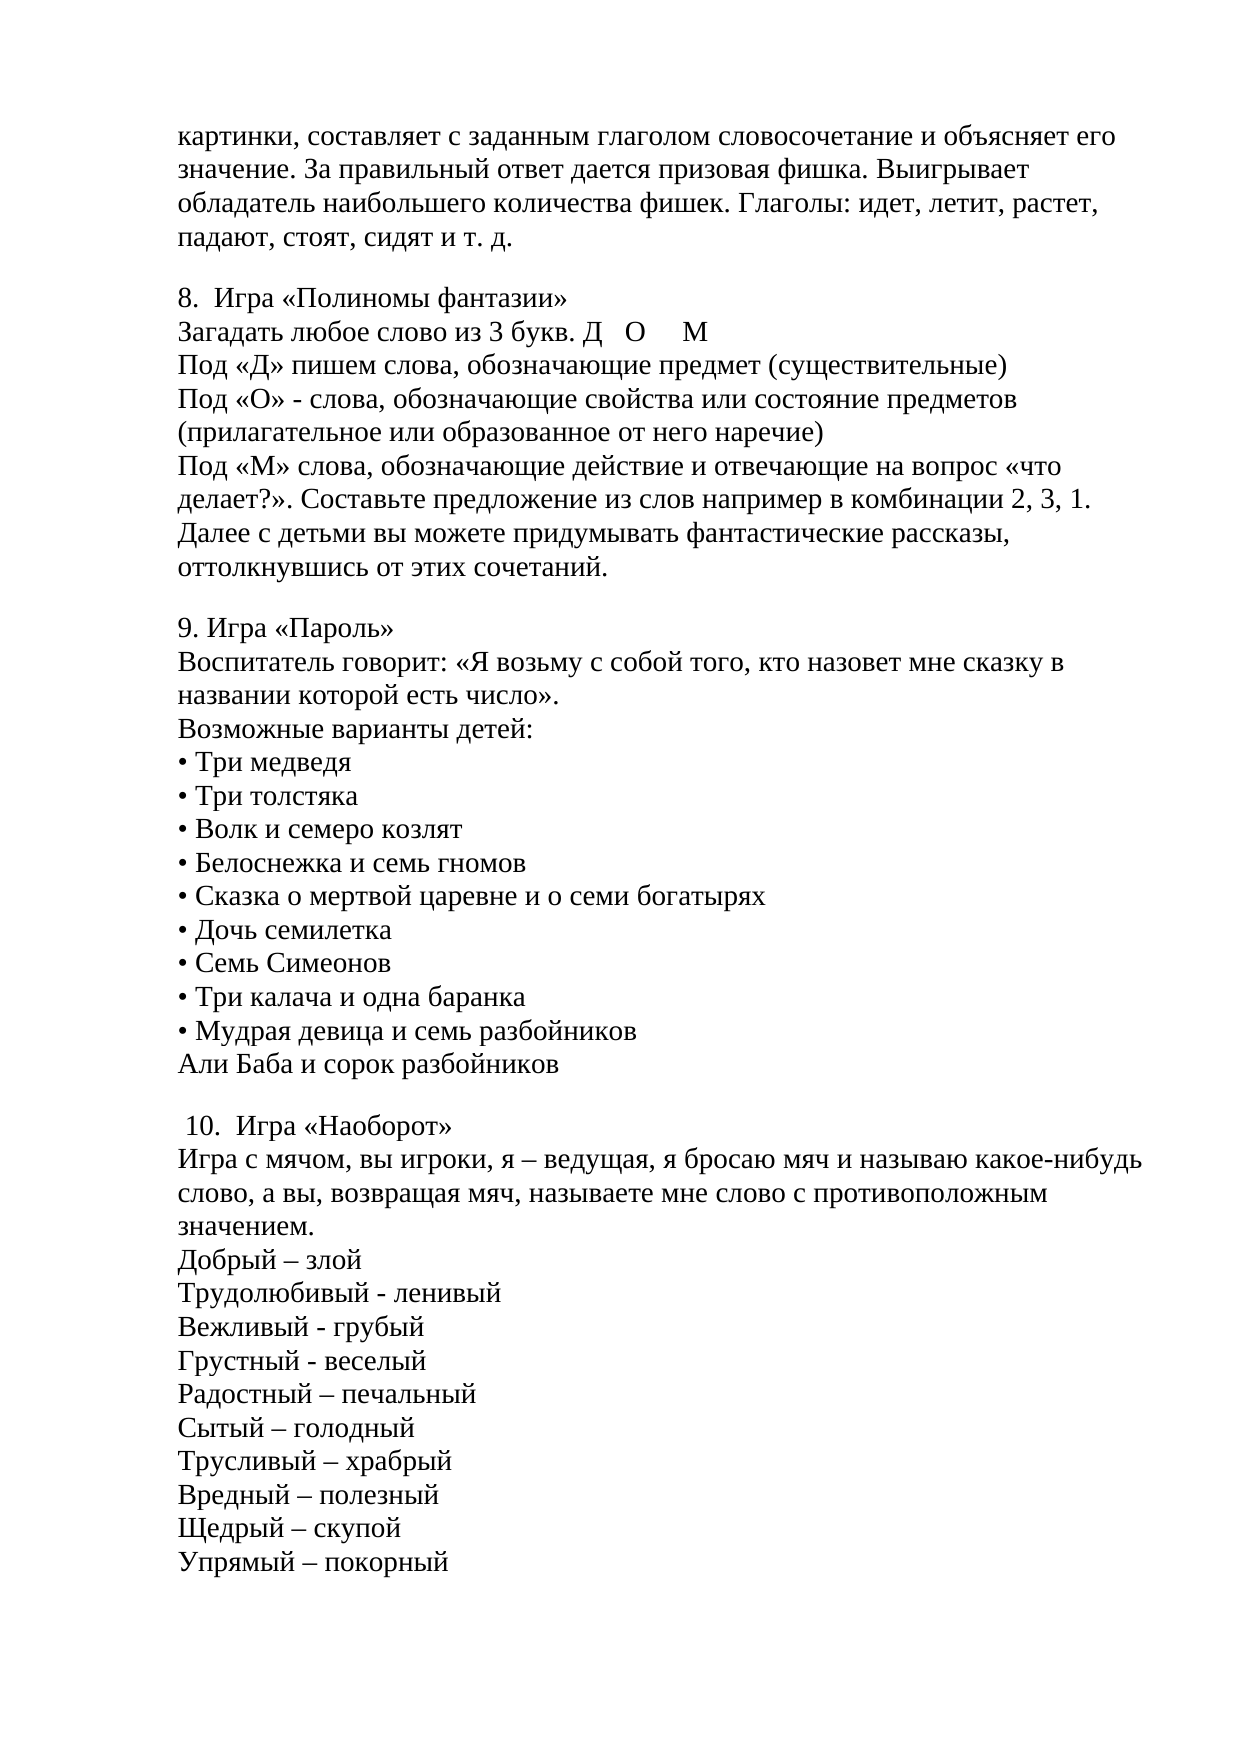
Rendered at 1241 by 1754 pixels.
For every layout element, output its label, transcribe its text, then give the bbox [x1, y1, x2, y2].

text 10. Игра «Наоборот» Игра с мячом, вы игроки, я – ведущая, я бросаю мяч и называю какое-нибудь слово, а вы, возвращая мяч, называете мне слово с противоположным значением. Добрый – злой Трудолюбивый - ленивый Вежливый - грубый Грустный - веселый Радостный – печальный Сытый – голодный Трусливый – храбрый Вредный – полезный Щедрый – скупой Упрямый – покорный [177, 1108, 1152, 1605]
text 9. Игра «Пароль» Воспитатель говорит: «Я возьму с собой того, кто назовет мне сказку в названии которой есть число». Возможные варианты детей: • Три медведя • Три толстяка • Волк и семеро козлят • Белоснежка и семь гномов • Сказка о мертвой царевне и о семи богатырях • Дочь семилетка • Семь Симеонов • Три калача и одна баранка • Мудрая девица и семь разбойников Али Баба и сорок разбойников [177, 610, 1152, 1108]
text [177, 118, 1152, 280]
text 8. Игра «Полиномы фантазии» Загадать любое слово из 3 букв. Д О М Под «Д» пишем слова, обозначающие предмет (существительные) Под «О» - слова, обозначающие свойства или состояние предметов (прилагательное или образованное от него наречие) Под «М» слова, обозначающие действие и отвечающие на вопрос «что делает?». Составьте предложение из слов например в комбинации 2, 3, 1. Далее с детьми вы можете придумывать фантастические рассказы, оттолкнувшись от этих сочетаний. [177, 280, 1152, 610]
